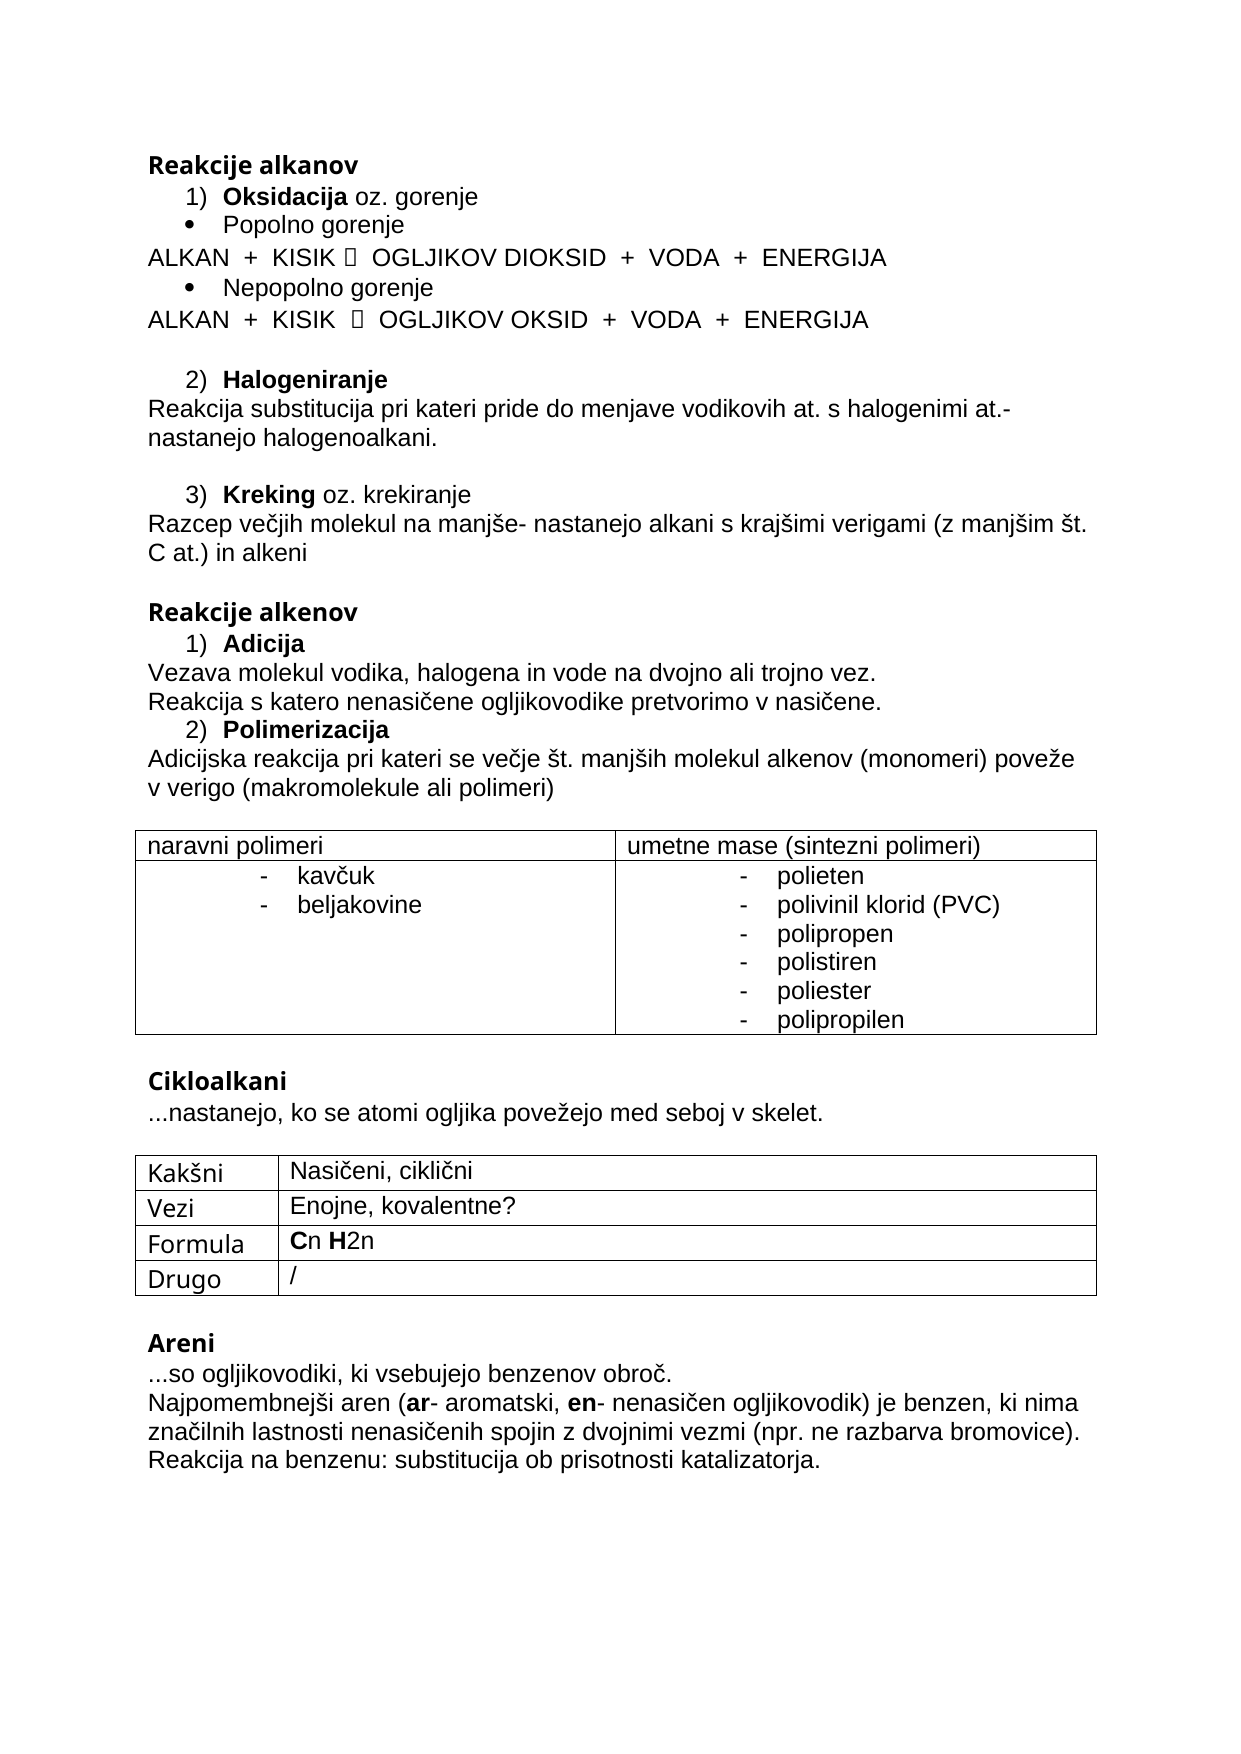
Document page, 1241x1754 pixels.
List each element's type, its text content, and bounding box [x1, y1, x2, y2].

text Vezava molekul vodika, halogena in vode na dvojno ali trojno vez. [148, 658, 1093, 687]
list Polimerizacija [185, 715, 1093, 744]
table_header umetne mase (sintezni polimeri) [616, 831, 1096, 860]
table_header Nasičeni, ciklični [279, 1156, 1096, 1190]
list Nepopolno gorenje [185, 273, 1093, 302]
text Reakcije alkenov [148, 595, 1093, 629]
text Najpomembnejši aren (ar- aromatski, en- nenasičen ogljikovodik) je benzen, ki nima značilnih lastnosti nenasičenih spojin z dvojnimi vezmi (npr. ne razbarva bromovice). [148, 1388, 1093, 1446]
table_cell Vezi [136, 1191, 278, 1225]
text ...nastanejo, ko se atomi ogljika povežejo med seboj v skelet. [148, 1097, 1093, 1126]
text ...so ogljikovodiki, ki vsebujejo benzenov obroč. [148, 1359, 1093, 1388]
table_cell polieten polivinil klorid (PVC) polipropen polistiren poliester polipropilen [616, 861, 1096, 1034]
list Halogeniranje [185, 365, 1093, 394]
list Kreking oz. krekiranje [185, 480, 1093, 509]
table_header naravni polimeri [136, 831, 615, 860]
text Adicijska reakcija pri kateri se večje št. manjših molekul alkenov (monomeri) poveže v verigo (makromolekule ali polimeri) [148, 744, 1093, 802]
text Areni [148, 1325, 1093, 1359]
text ALKAN + KISIK  OGLJIKOV DIOKSID + VODA + ENERGIJA [148, 239, 1093, 273]
text ALKAN + KISIK  OGLJIKOV OKSID + VODA + ENERGIJA [148, 302, 1093, 336]
text Razcep večjih molekul na manjše- nastanejo alkani s krajšimi verigami (z manjšim št. C at.) in alkeni [148, 509, 1093, 566]
table_cell / [279, 1261, 1096, 1295]
text Reakcija na benzenu: substitucija ob prisotnosti katalizatorja. [148, 1446, 1093, 1474]
table_cell Enojne, kovalentne? [279, 1191, 1096, 1225]
text Reakcija s katero nenasičene ogljikovodike pretvorimo v nasičene. [148, 687, 1093, 715]
text Cikloalkani [148, 1063, 1093, 1097]
list Popolno gorenje [185, 210, 1093, 239]
text Reakcija substitucija pri kateri pride do menjave vodikovih at. s halogenimi at.- nastanejo halogenoalkani. [148, 394, 1093, 451]
table_cell Formula [136, 1226, 278, 1260]
list Adicija [185, 629, 1093, 658]
table_cell kavčuk beljakovine [136, 861, 615, 1034]
table_cell Drugo [136, 1261, 278, 1295]
table_cell Cn H2n [279, 1226, 1096, 1260]
list Oksidacija oz. gorenje [185, 182, 1093, 210]
table_header Kakšni [136, 1156, 278, 1190]
text Reakcije alkanov [148, 148, 1093, 182]
